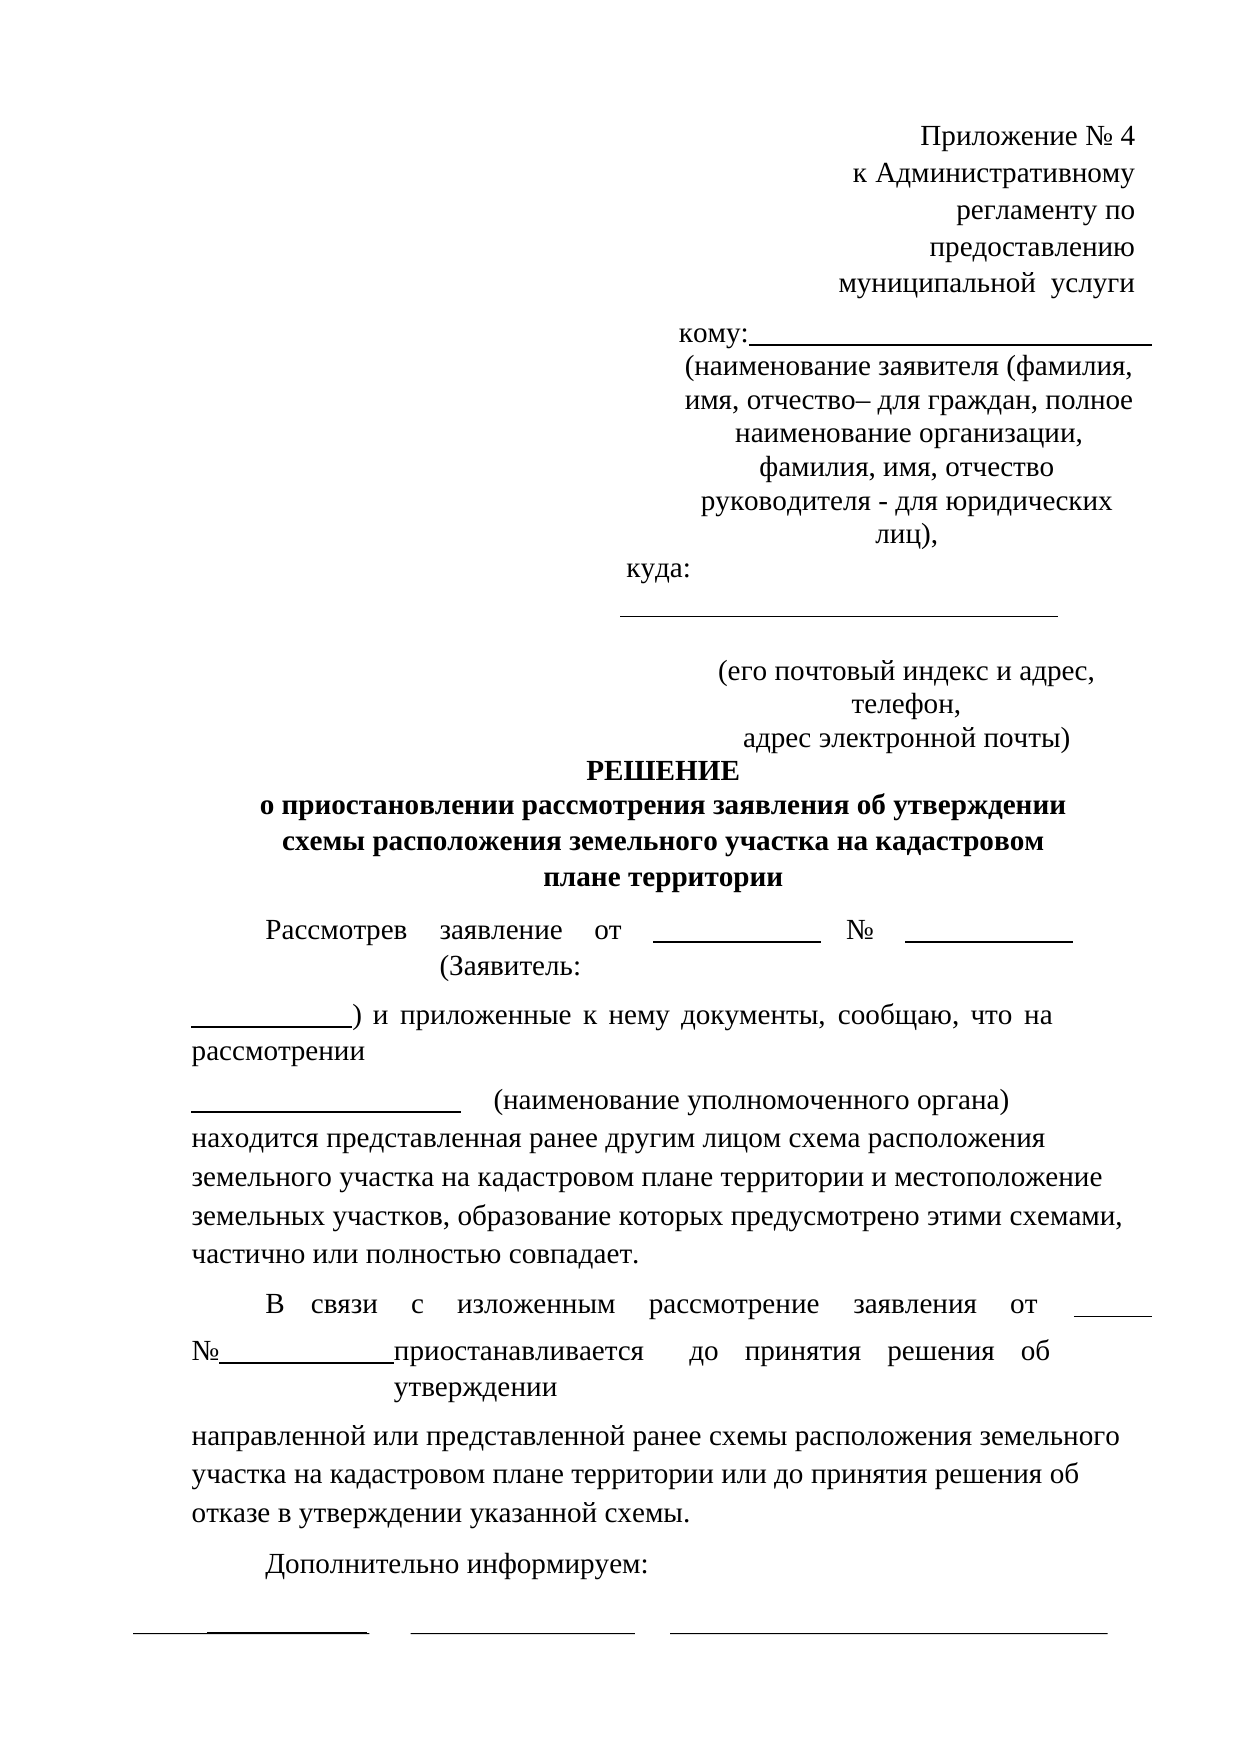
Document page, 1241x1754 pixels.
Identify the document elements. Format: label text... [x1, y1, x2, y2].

text направленной или представленной ранее схемы расположения земельного участка на кадастровом плане территории или до принятия решения об отказе в утверждении указанной схемы. [191, 1418, 1134, 1529]
text о приостановлении рассмотрения заявления об утверждении схемы расположения земельного участка на кадастровом плане территории [256, 787, 1070, 893]
text куда: [185, 550, 1132, 583]
text № приостанавливается до принятия решения об утверждении [191, 1333, 1152, 1403]
text В связи с изложенным рассмотрение заявления от [265, 1287, 1152, 1321]
text РЕШЕНИЕ [194, 753, 1132, 787]
text адрес электронной почты) [681, 720, 1132, 753]
text (его почтовый индекс и адрес, телефон, [680, 653, 1132, 720]
text Дополнительно информируем: [265, 1546, 1152, 1580]
text Приложение № 4 к Административному регламенту по предоставлению муниципальной услуги [779, 118, 1135, 299]
text кому: [679, 315, 1151, 348]
text фамилия, имя, отчество руководителя - для юридических лиц), [681, 449, 1132, 550]
text (наименование уполномоченного органа) находится представленная ранее другим лицом схема расположения земельного участка на кадастровом плане территории и местоположение земельных участков, образование которых предусмотрено этими схемами, частично или полностью совпадает. [191, 1082, 1135, 1270]
text (наименование заявителя (фамилия, имя, отчество– для граждан, полное наименование организации, [679, 348, 1139, 449]
text ) и приложенные к нему документы, сообщаю, что на рассмотрении [191, 997, 1152, 1067]
text Рассмотрев заявление от № (Заявитель: [265, 912, 1152, 982]
